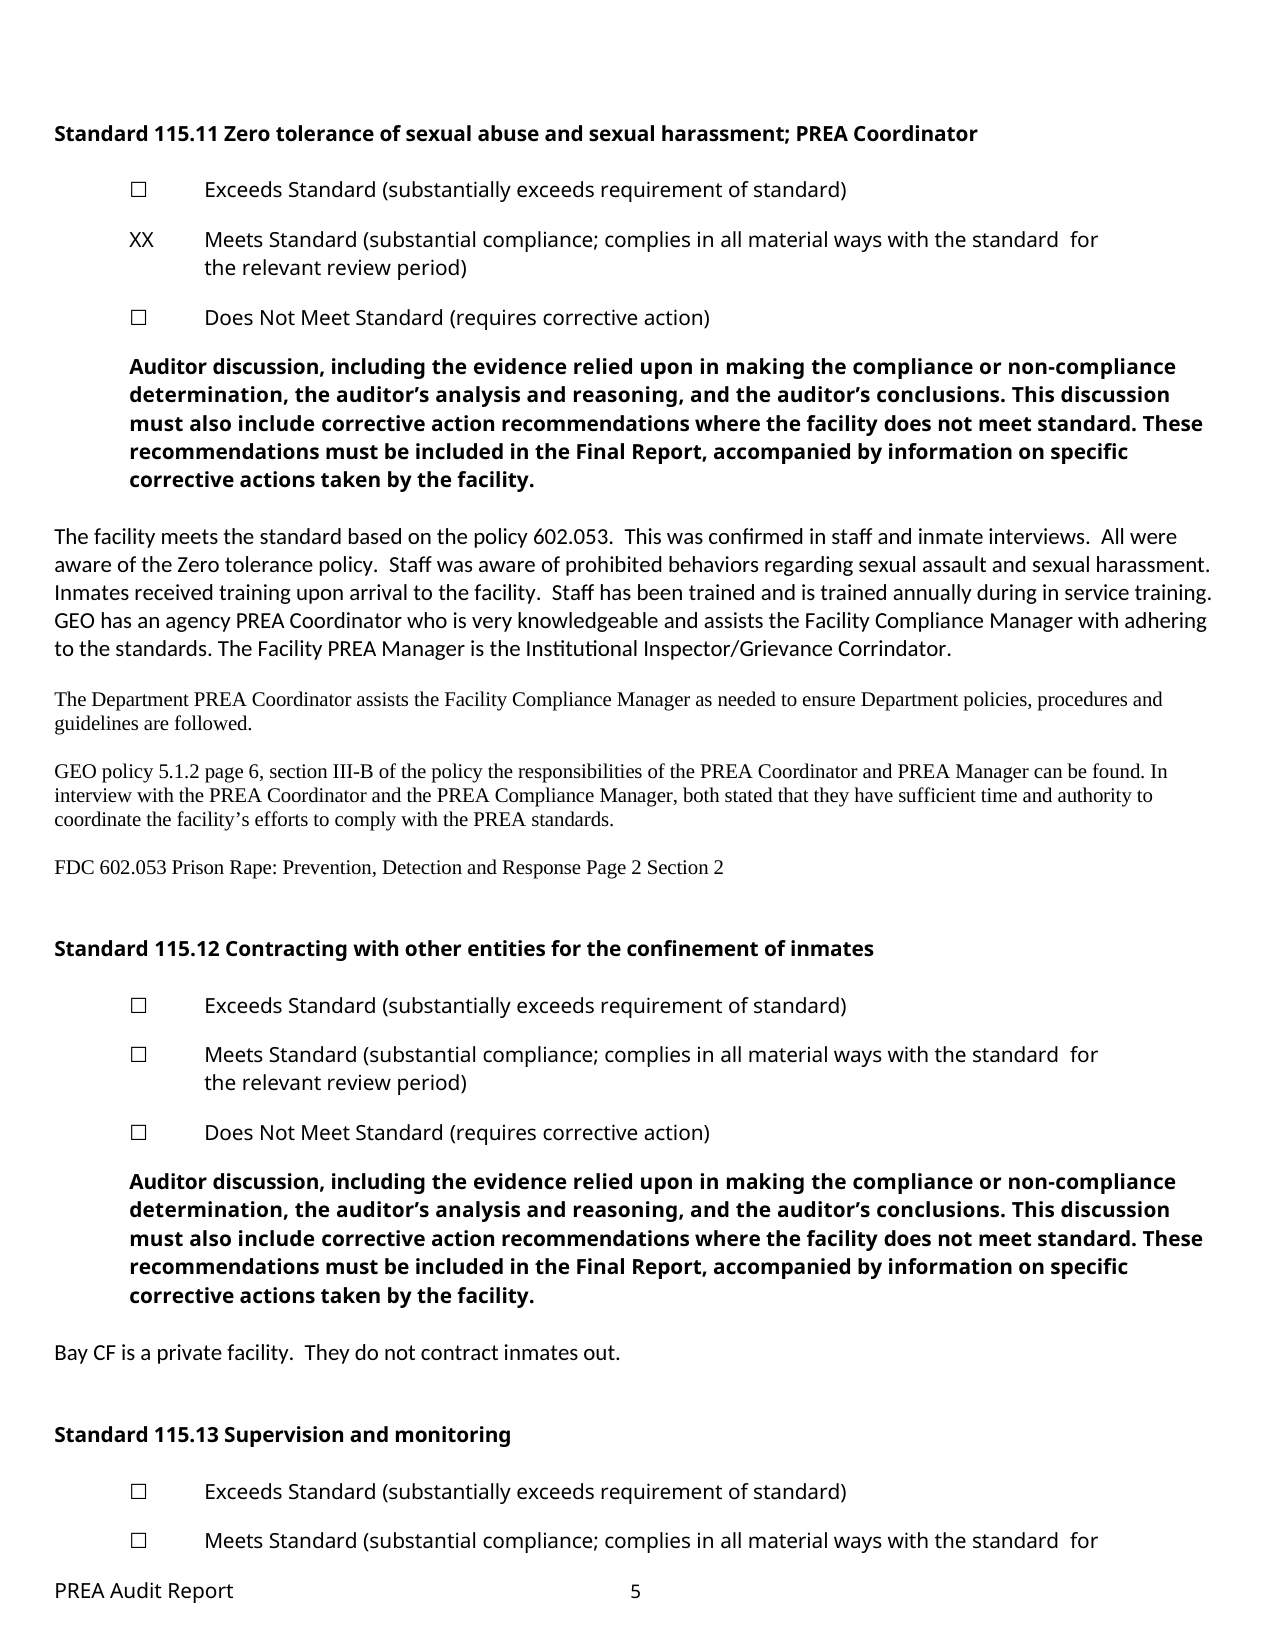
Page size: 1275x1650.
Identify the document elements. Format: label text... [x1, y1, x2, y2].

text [129, 1527, 1113, 1555]
text Exceeds Standard (substantially exceeds requirement of standard) [129, 176, 1217, 204]
text Exceeds Standard (substantially exceeds requirement of standard) [129, 1477, 1217, 1506]
text Meets Standard (substantial compliance; complies in all material ways with the standard for the relevant review period) [129, 225, 1113, 282]
text Standard 115.13 Supervision and monitoring [54, 1421, 1217, 1449]
text Standard 115.12 Contracting with other entities for the confinement of inmates [54, 934, 1217, 962]
text Does Not Meet Standard (requires corrective action) [129, 303, 1217, 331]
text Exceeds Standard (substantially exceeds requirement of standard) [129, 991, 1217, 1019]
text Meets Standard (substantial compliance; complies in all material ways with the standard for the relevant review period) [129, 1040, 1113, 1097]
text Does Not Meet Standard (requires corrective action) [129, 1118, 1217, 1146]
text Standard 115.11 Zero tolerance of sexual abuse and sexual harassment; PREA Coordinator [54, 119, 1217, 147]
